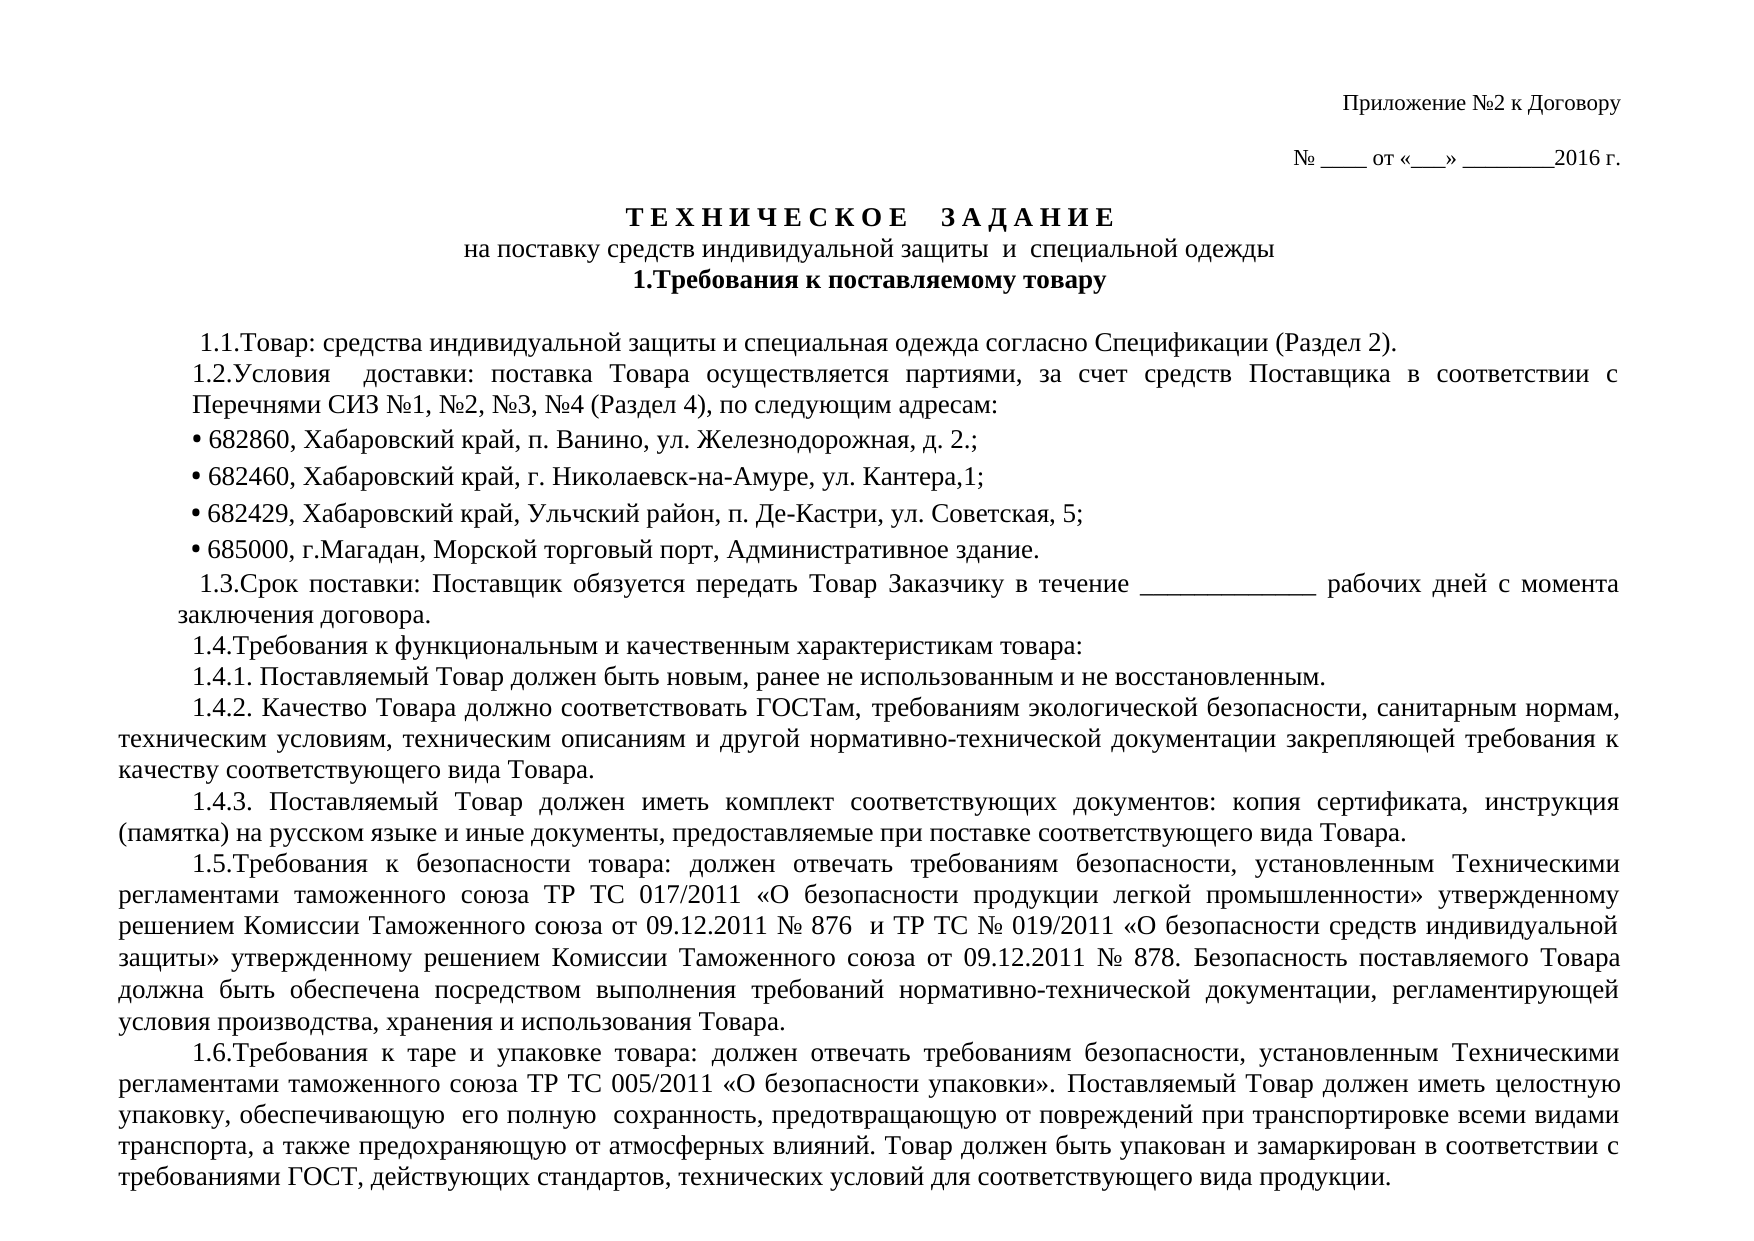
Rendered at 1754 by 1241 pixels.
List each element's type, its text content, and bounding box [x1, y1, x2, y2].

text 1.4.2. Качество Товара должно соответствовать ГОСТам, требованиям экологической безопасности, санитарным нормам, техническим условиям, техническим описаниям и другой нормативно-технической документации закрепляющей требования к качеству соответствующего вида Товара. [118, 691, 1621, 785]
text • 685000, г.Магадан, Морской торговый порт, Административное здание. [118, 530, 1621, 567]
text 1.3.Срок поставки: Поставщик обязуется передать Товар Заказчику в течение _____________ рабочих дней с момента заключения договора. [177, 567, 1621, 629]
text 1.6.Требования к таре и упаковке товара: должен отвечать требованиям безопасности, установленным Техническими регламентами таможенного союза ТР ТС 005/2011 «О безопасности упаковки». Поставляемый Товар должен иметь целостную упаковку, обеспечивающую его полную сохранность, предотвращающую от повреждений при транспортировке всеми видами транспорта, а также предохраняющую от атмосферных влияний. Товар должен быть упакован и замаркирован в соответствии с требованиями ГОСТ, действующих стандартов, технических условий для соответствующего вида продукции. [118, 1036, 1621, 1192]
text 1.4.3. Поставляемый Товар должен иметь комплект соответствующих документов: копия сертификата, инструкция (памятка) на русском языке и иные документы, предоставляемые при поставке соответствующего вида Товара. [118, 785, 1621, 847]
text 1.1.Товар: средства индивидуальной защиты и специальная одежда согласно Спецификации (Раздел 2). [118, 326, 1621, 357]
text 1.4.Требования к функциональным и качественным характеристикам товара: [118, 629, 1621, 660]
text 1.5.Требования к безопасности товара: должен отвечать требованиям безопасности, установленным Техническими регламентами таможенного союза ТР ТС 017/2011 «О безопасности продукции легкой промышленности» утвержденному решением Комиссии Таможенного союза от 09.12.2011 № 876 и ТР ТС № 019/2011 «О безопасности средств индивидуальной защиты» утвержденному решением Комиссии Таможенного союза от 09.12.2011 № 878. Безопасность поставляемого Товара должна быть обеспечена посредством выполнения требований нормативно-технической документации, регламентирующей условия производства, хранения и использования Товара. [118, 847, 1621, 1036]
text № ____ от «___» ________2016 г. [118, 144, 1621, 170]
text 1.Требования к поставляемому товару [118, 263, 1621, 295]
text 1.4.1. Поставляемый Товар должен быть новым, ранее не использованным и не восстановленным. [118, 660, 1621, 691]
text Т Е Х Н И Ч Е С К О Е З А Д А Н И Е [118, 201, 1621, 232]
text • 682860, Хабаровский край, п. Ванино, ул. Железнодорожная, д. 2.; [192, 419, 1621, 456]
text 1.2.Условия доставки: поставка Товара осуществляется партиями, за счет средств Поставщика в соответствии с Перечнями СИЗ №1, №2, №3, №4 (Раздел 4), по следующим адресам: [192, 357, 1621, 419]
text • 682429, Хабаровский край, Ульчский район, п. Де-Кастри, ул. Советская, 5; [118, 493, 1621, 530]
text Приложение №2 к Договору [118, 89, 1621, 115]
text • 682460, Хабаровский край, г. Николаевск-на-Амуре, ул. Кантера,1; [118, 456, 1621, 493]
text на поставку средств индивидуальной защиты и специальной одежды [118, 232, 1621, 263]
